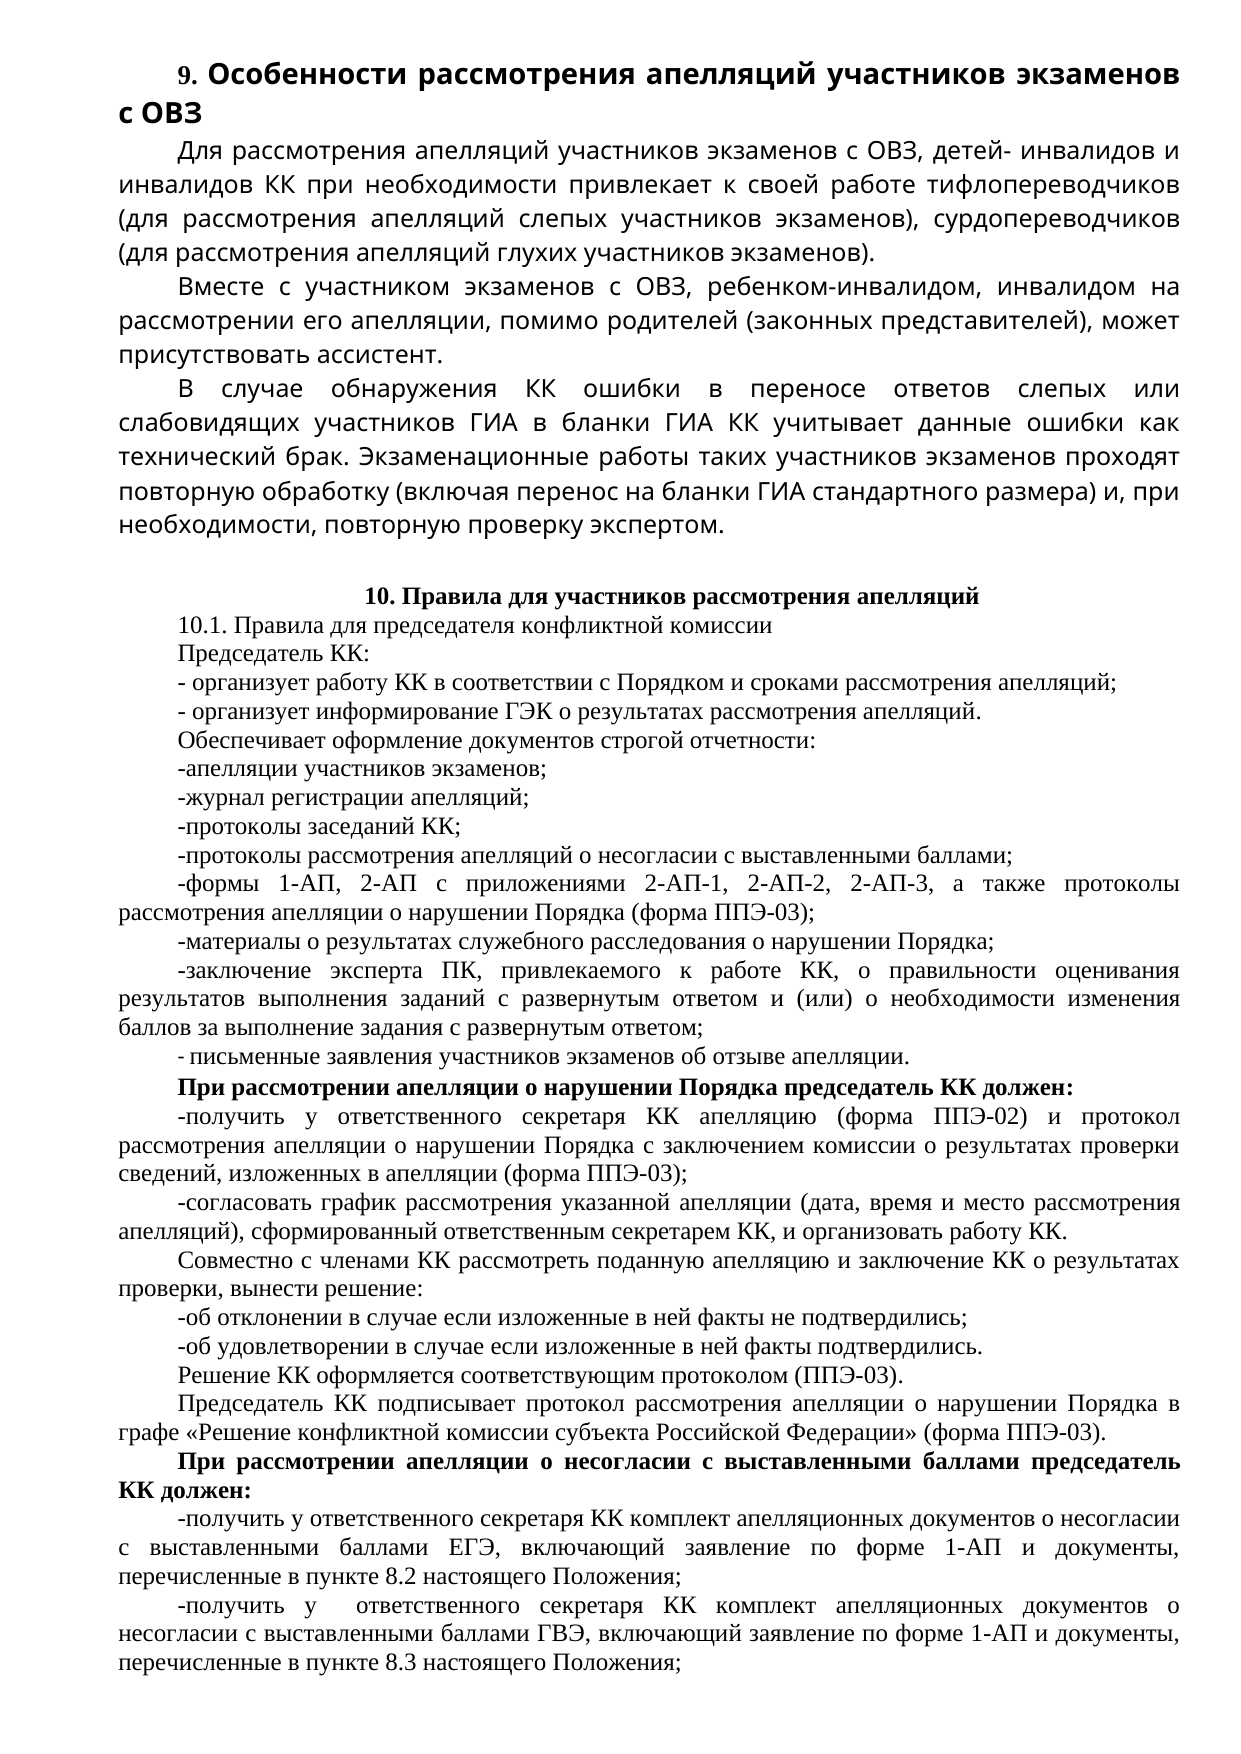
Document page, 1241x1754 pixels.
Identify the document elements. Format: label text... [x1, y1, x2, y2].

list -получить у ответственного секретаря КК комплект апелляционных документов о несогласии с выставленными баллами ЕГЭ, включающий заявление по форме 1-АП и документы, перечисленные в пункте 8.2 настоящего Положения; [118, 1503, 1181, 1590]
text -апелляции участников экзаменов; [118, 753, 1181, 782]
list - организует информирование ГЭК о результатах рассмотрения апелляций. [118, 696, 1181, 725]
text -журнал регистрации апелляций; [118, 782, 1181, 811]
text -заключение эксперта ПК, привлекаемого к работе КК, о правильности оценивания результатов выполнения заданий с развернутым ответом и (или) о необходимости изменения баллов за выполнение задания с развернутым ответом; [118, 955, 1181, 1041]
text В случае обнаружения КК ошибки в переносе ответов слепых или слабовидящих участников ГИА в бланки ГИА КК учитывает данные ошибки как технический брак. Экзаменационные работы таких участников экзаменов проходят повторную обработку (включая перенос на бланки ГИА стандартного размера) и, при необходимости, повторную проверку экспертом. [118, 371, 1181, 541]
text -формы 1-АП, 2-АП с приложениями 2-АП-1, 2-АП-2, 2-АП-3, а также протоколы рассмотрения апелляции о нарушении Порядка (форма ППЭ-03); [118, 868, 1181, 926]
text 10.1. Правила для председателя конфликтной комиссии [118, 610, 1181, 638]
text -протоколы заседаний КК; [118, 811, 1181, 840]
text Вместе с участником экзаменов с ОВЗ, ребенком-инвалидом, инвалидом на рассмотрении его апелляции, помимо родителей (законных представителей), может присутствовать ассистент. [118, 269, 1181, 371]
text Для рассмотрения апелляций участников экзаменов с ОВЗ, детей- инвалидов и инвалидов КК при необходимости привлекает к своей работе тифлопереводчиков (для рассмотрения апелляций слепых участников экзаменов), сурдопереводчиков (для рассмотрения апелляций глухих участников экзаменов). [118, 132, 1181, 269]
list - организует работу КК в соответствии с Порядком и сроками рассмотрения апелляций; [118, 667, 1181, 696]
text -об отклонении в случае если изложенные в ней факты не подтвердились; [118, 1302, 1181, 1331]
text 10. Правила для участников рассмотрения апелляций [103, 581, 1181, 610]
list -согласовать график рассмотрения указанной апелляции (дата, время и место рассмотрения апелляций), сформированный ответственным секретарем КК, и организовать работу КК. [118, 1187, 1181, 1245]
list Решение КК оформляется соответствующим протоколом (ППЭ-03). [118, 1360, 1181, 1388]
text -протоколы рассмотрения апелляций о несогласии с выставленными баллами; [118, 840, 1181, 868]
list -получить у ответственного секретаря КК комплект апелляционных документов о несогласии с выставленными баллами ГВЭ, включающий заявление по форме 1-АП и документы, перечисленные в пункте 8.3 настоящего Положения; [118, 1590, 1181, 1676]
text Председатель КК: [118, 638, 1181, 667]
text -об удовлетворении в случае если изложенные в ней факты подтвердились. [118, 1331, 1181, 1360]
list -получить у ответственного секретаря КК апелляцию (форма ППЭ-02) и протокол рассмотрения апелляции о нарушении Порядка с заключением комиссии о результатах проверки сведений, изложенных в апелляции (форма ППЭ-03); [118, 1101, 1181, 1187]
text -материалы о результатах служебного расследования о нарушении Порядка; [118, 926, 1181, 955]
list При рассмотрении апелляции о несогласии с выставленными баллами председатель КК должен: [118, 1446, 1181, 1503]
list Совместно с членами КК рассмотреть поданную апелляцию и заключение КК о результатах проверки, вынести решение: [118, 1245, 1181, 1302]
text 9. Особенности рассмотрения апелляций участников экзаменов с ОВЗ [118, 53, 1181, 132]
list Обеспечивает оформление документов строгой отчетности: [118, 725, 1181, 753]
list При рассмотрении апелляции о нарушении Порядка председатель КК должен: [118, 1072, 1181, 1101]
text - письменные заявления участников экзаменов об отзыве апелляции. [118, 1041, 1181, 1070]
list Председатель КК подписывает протокол рассмотрения апелляции о нарушении Порядка в графе «Решение конфликтной комиссии субъекта Российской Федерации» (форма ППЭ-03). [118, 1388, 1181, 1446]
